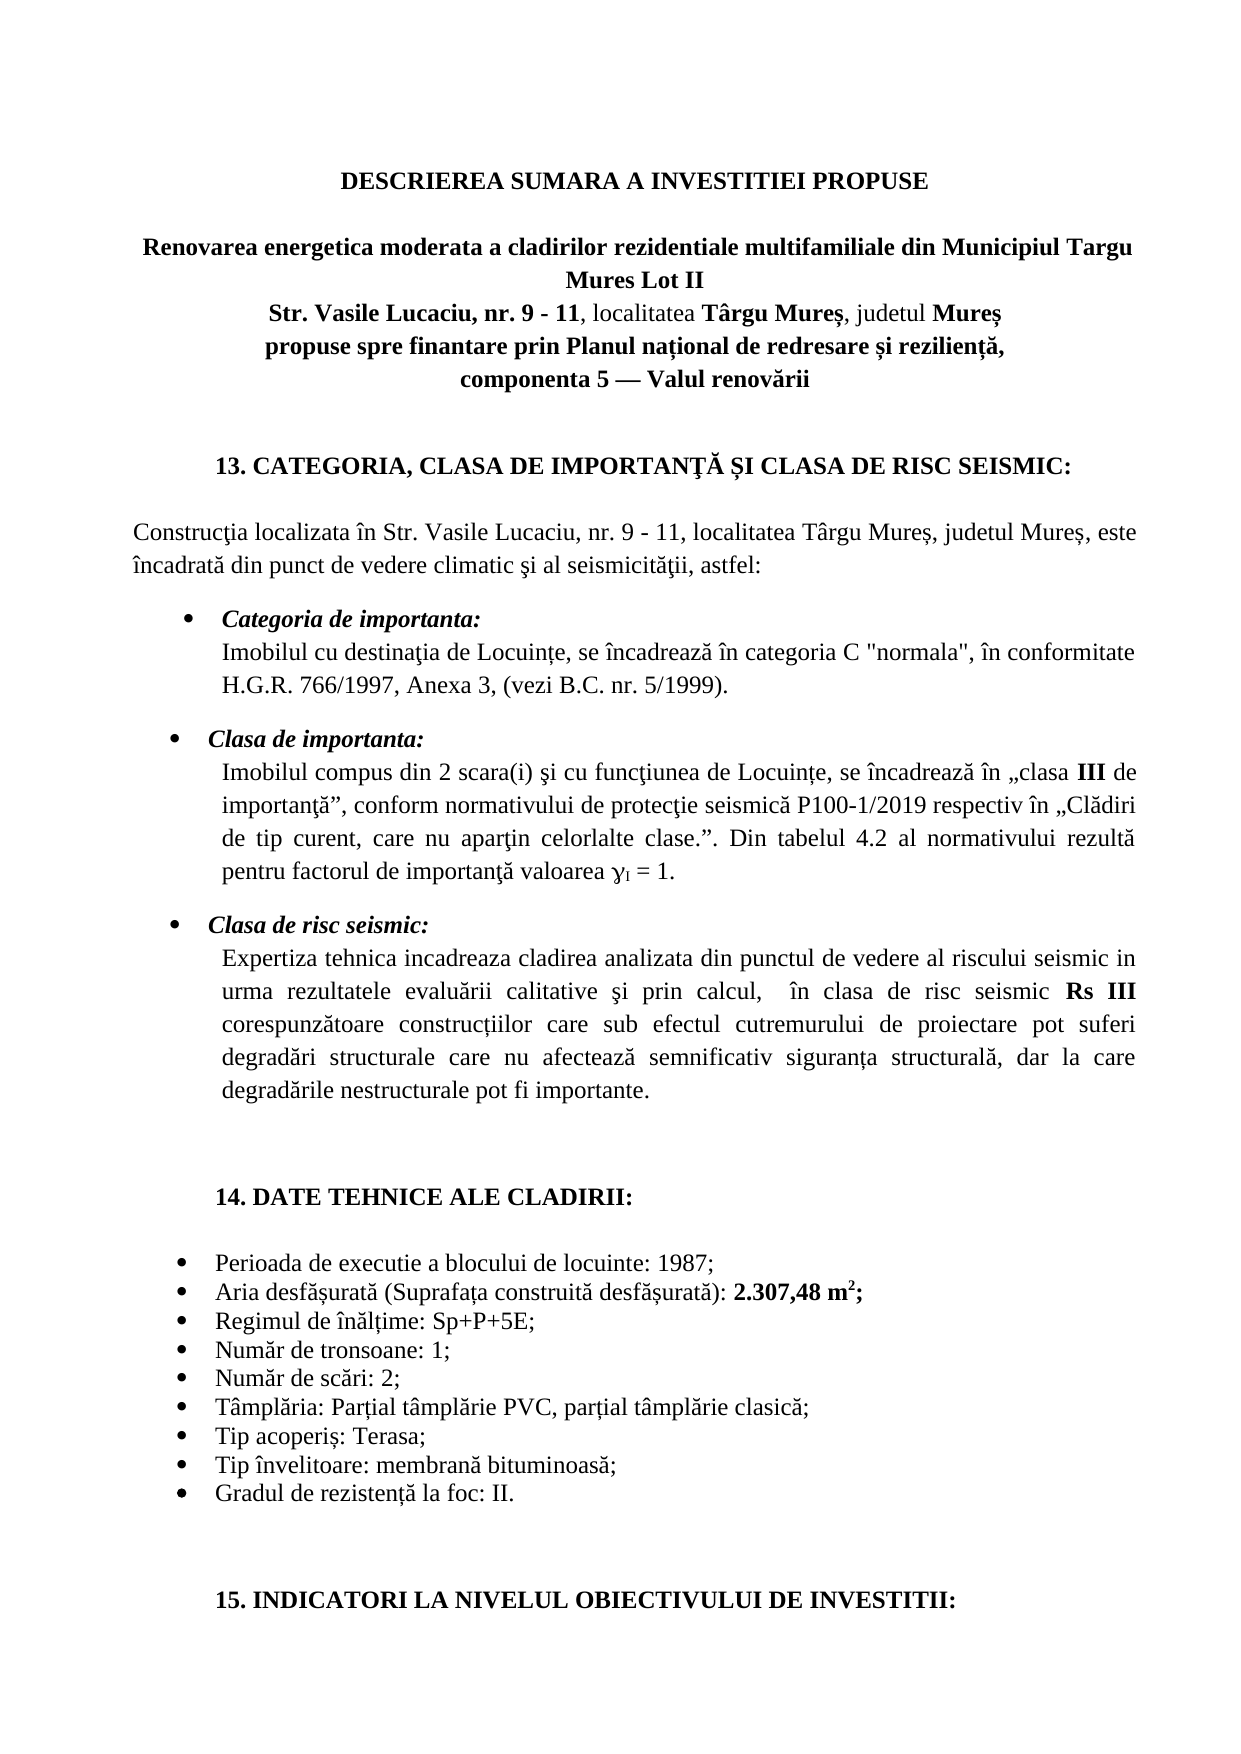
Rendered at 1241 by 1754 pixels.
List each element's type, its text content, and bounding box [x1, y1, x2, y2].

subtitle Clasa de importanta: [170, 724, 1137, 752]
list Tip învelitoare: membrană bituminoasă; [177, 1450, 1137, 1478]
text Imobilul cu destinaţia de Locuințe, se încadrează în categoria C "normala", în conformitate H.G.R. 766/1997, Anexa 3, (vezi B.C. nr. 5/1999). [222, 637, 1137, 699]
subtitle Clasa de risc seismic: [170, 910, 1137, 938]
subtitle CATEGORIA, CLASA DE IMPORTANŢĂ ȘI CLASA DE RISC SEISMIC: [215, 451, 1137, 480]
text propuse spre finantare prin Planul național de redresare și reziliență, [133, 331, 1137, 360]
list Perioada de executie a blocului de locuinte: 1987; [177, 1248, 1137, 1277]
text DESCRIEREA SUMARA A INVESTITIEI PROPUSE [133, 166, 1137, 195]
list Aria desfășurată (Suprafața construită desfășurată): 2.307,48 m2; [177, 1277, 1137, 1306]
text Renovarea energetica moderata a cladirilor rezidentiale multifamiliale din Municipiul Targu Mures Lot II [133, 232, 1137, 294]
list Tip acoperiș: Terasa; [177, 1421, 1137, 1450]
text Construcţia localizata în Str. Vasile Lucaciu, nr. 9 - 11, localitatea Târgu Mureș, judetul Mureș, este încadrată din punct de vedere climatic şi al seismicităţii, astfel: [133, 517, 1137, 579]
text Imobilul compus din 2 scara(i) şi cu funcţiunea de Locuințe, se încadrează în „clasa III de importanţă”, conform normativului de protecţie seismică P100-1/2019 respectiv în „Clădiri de tip curent, care nu aparţin celorlalte clase.”. Din tabelul 4.2 al normativului rezultă pentru factorul de importanţă valoarea I = 1. [222, 757, 1137, 884]
list Număr de scări: 2; [177, 1363, 1137, 1392]
list Regimul de înălțime: Sp+P+5E; [177, 1306, 1137, 1335]
subtitle INDICATORI LA NIVELUL OBIECTIVULUI DE INVESTITII: [215, 1586, 1137, 1614]
text componenta 5 — Valul renovării [133, 364, 1137, 393]
list Tâmplăria: Parțial tâmplărie PVC, parțial tâmplărie clasică; [177, 1392, 1137, 1421]
list Gradul de rezistență la foc: II. [177, 1478, 1137, 1507]
text Expertiza tehnica incadreaza cladirea analizata din punctul de vedere al riscului seismic in urma rezultatele evaluării calitative şi prin calcul, în clasa de risc seismic Rs III corespunzătoare construcțiilor care sub efectul cutremurului de proiectare pot suferi degradări structurale care nu afectează semnificativ siguranța structurală, dar la care degradările nestructurale pot fi importante. [222, 943, 1137, 1103]
subtitle Categoria de importanta: [184, 604, 1137, 633]
subtitle DATE TEHNICE ALE CLADIRII: [215, 1182, 1137, 1211]
text Str. Vasile Lucaciu, nr. 9 - 11, localitatea Târgu Mureș, judetul Mureș [133, 298, 1137, 327]
list Număr de tronsoane: 1; [177, 1335, 1137, 1363]
